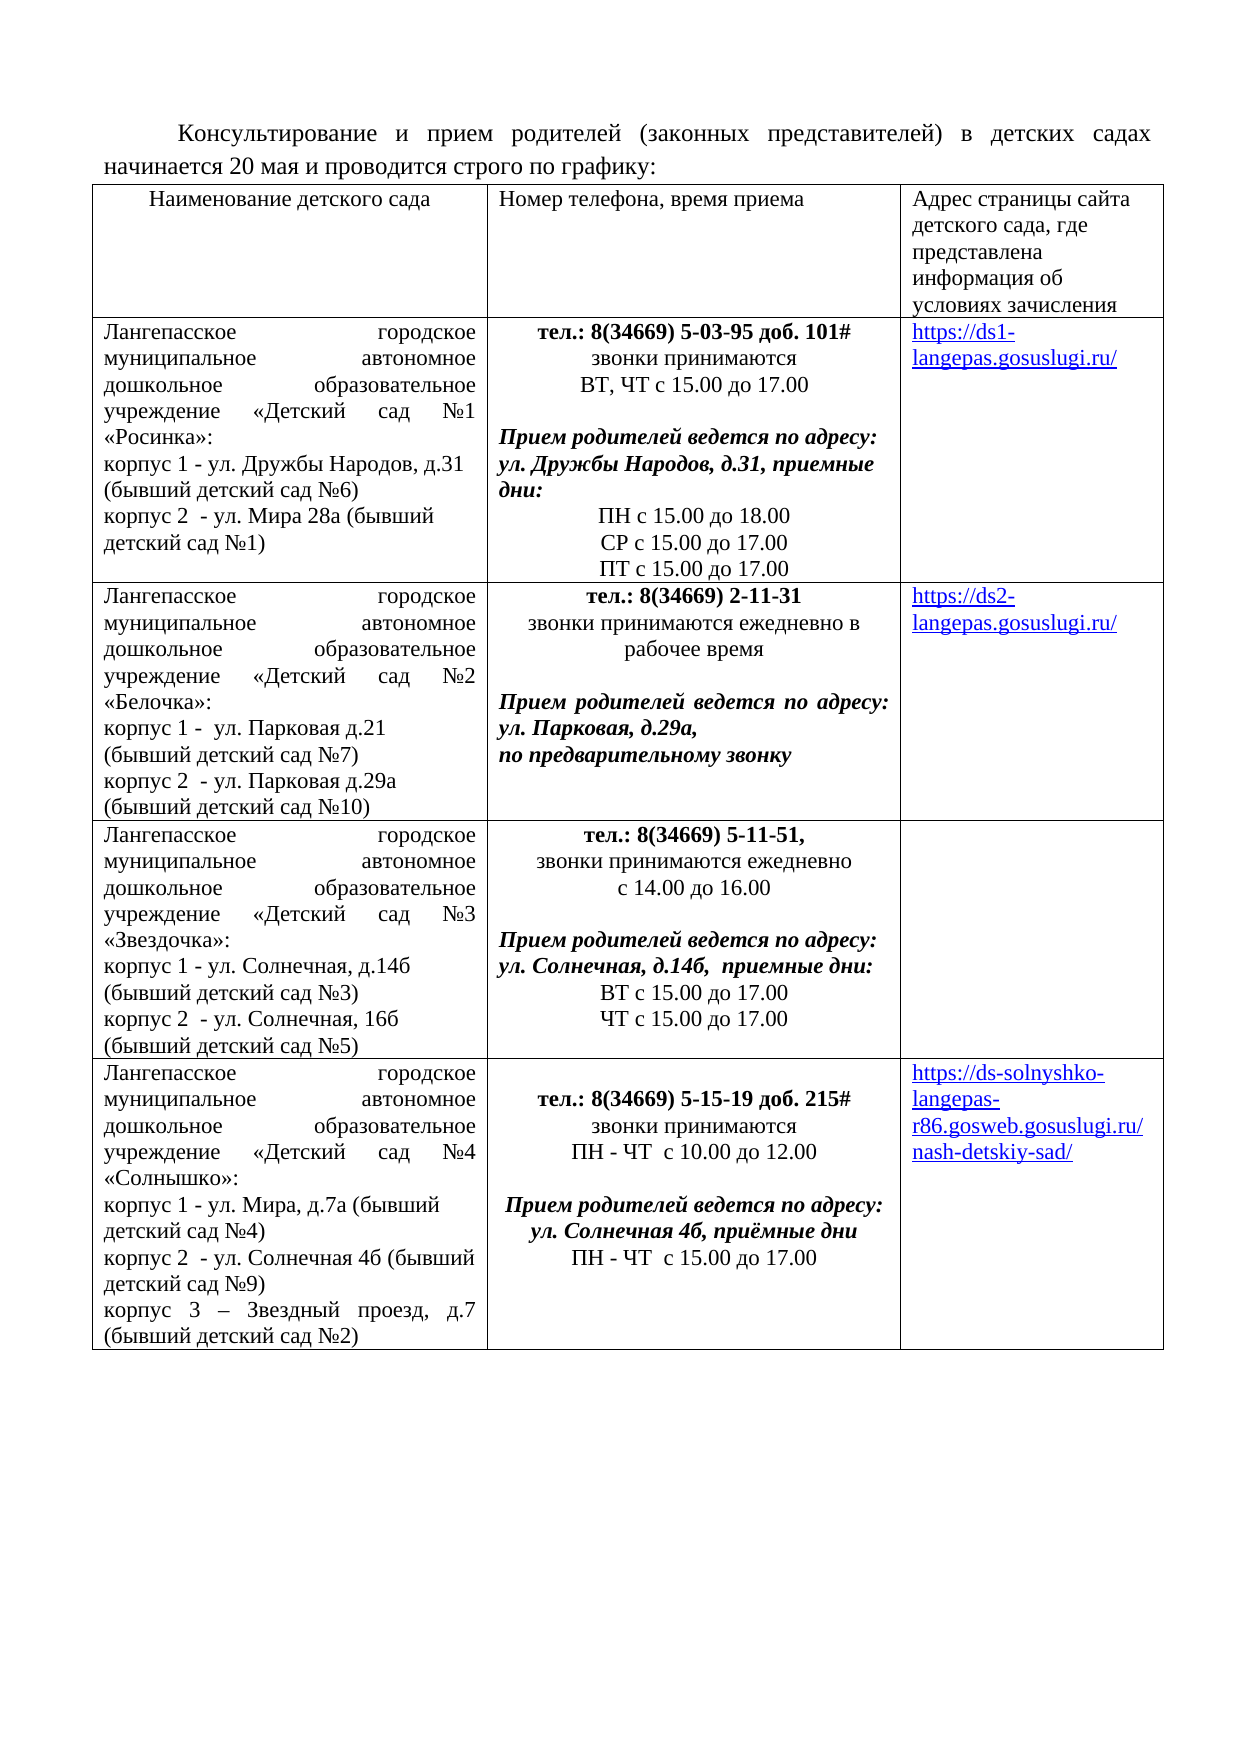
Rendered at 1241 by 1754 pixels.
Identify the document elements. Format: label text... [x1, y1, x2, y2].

table_cell тел.: 8(34669) 5-11-51, звонки принимаются ежедневно с 14.00 до 16.00 Прием родителей ведется по адресу: ул. Солнечная, д.14б, приемные дни: ВТ с 15.00 до 17.00 ЧТ с 15.00 до 17.00 [488, 821, 900, 1058]
table_header Адрес страницы сайта детского сада, где представлена информация об условиях зачисления [901, 185, 1163, 317]
text Консультирование и прием родителей (законных представителей) в детских садах начинается 20 мая и проводится строго по графику: [103, 118, 1152, 180]
table_header Номер телефона, время приема [488, 185, 900, 317]
table_cell тел.: 8(34669) 2-11-31 звонки принимаются ежедневно в рабочее время Прием родителей ведется по адресу: ул. Парковая, д.29а, по предварительному звонку [488, 583, 900, 820]
table_cell https://ds1-langepas.gosuslugi.ru/ [901, 318, 1163, 582]
table_cell [901, 821, 1163, 1058]
table_cell Лангепасское городское муниципальное автономное дошкольное образовательное учреждение «Детский сад №1 «Росинка»: корпус 1 - ул. Дружбы Народов, д.31 (бывший детский сад №6) корпус 2 - ул. Мира 28а (бывший детский сад №1) [93, 318, 487, 582]
table_cell тел.: 8(34669) 5-15-19 доб. 215# звонки принимаются ПН - ЧТ с 10.00 до 12.00 Прием родителей ведется по адресу: ул. Солнечная 4б, приёмные дни ПН - ЧТ с 15.00 до 17.00 [488, 1059, 900, 1349]
table_cell Лангепасское городское муниципальное автономное дошкольное образовательное учреждение «Детский сад №2 «Белочка»: корпус 1 - ул. Парковая д.21 (бывший детский сад №7) корпус 2 - ул. Парковая д.29а (бывший детский сад №10) [93, 583, 487, 820]
table_cell Лангепасское городское муниципальное автономное дошкольное образовательное учреждение «Детский сад №4 «Солнышко»: корпус 1 - ул. Мира, д.7а (бывший детский сад №4) корпус 2 - ул. Солнечная 4б (бывший детский сад №9) корпус 3 – Звездный проезд, д.7 (бывший детский сад №2) [93, 1059, 487, 1349]
table_cell https://ds-solnyshko-langepas-r86.gosweb.gosuslugi.ru/nash-detskiy-sad/ [901, 1059, 1163, 1349]
table_cell https://ds2-langepas.gosuslugi.ru/ [901, 583, 1163, 820]
table_cell тел.: 8(34669) 5-03-95 доб. 101# звонки принимаются ВТ, ЧТ с 15.00 до 17.00 Прием родителей ведется по адресу: ул. Дружбы Народов, д.31, приемные дни: ПН с 15.00 до 18.00 СР с 15.00 до 17.00 ПТ с 15.00 до 17.00 [488, 318, 900, 582]
table_cell Лангепасское городское муниципальное автономное дошкольное образовательное учреждение «Детский сад №3 «Звездочка»: корпус 1 - ул. Солнечная, д.14б (бывший детский сад №3) корпус 2 - ул. Солнечная, 16б (бывший детский сад №5) [93, 821, 487, 1058]
table_header Наименование детского сада [93, 185, 487, 317]
